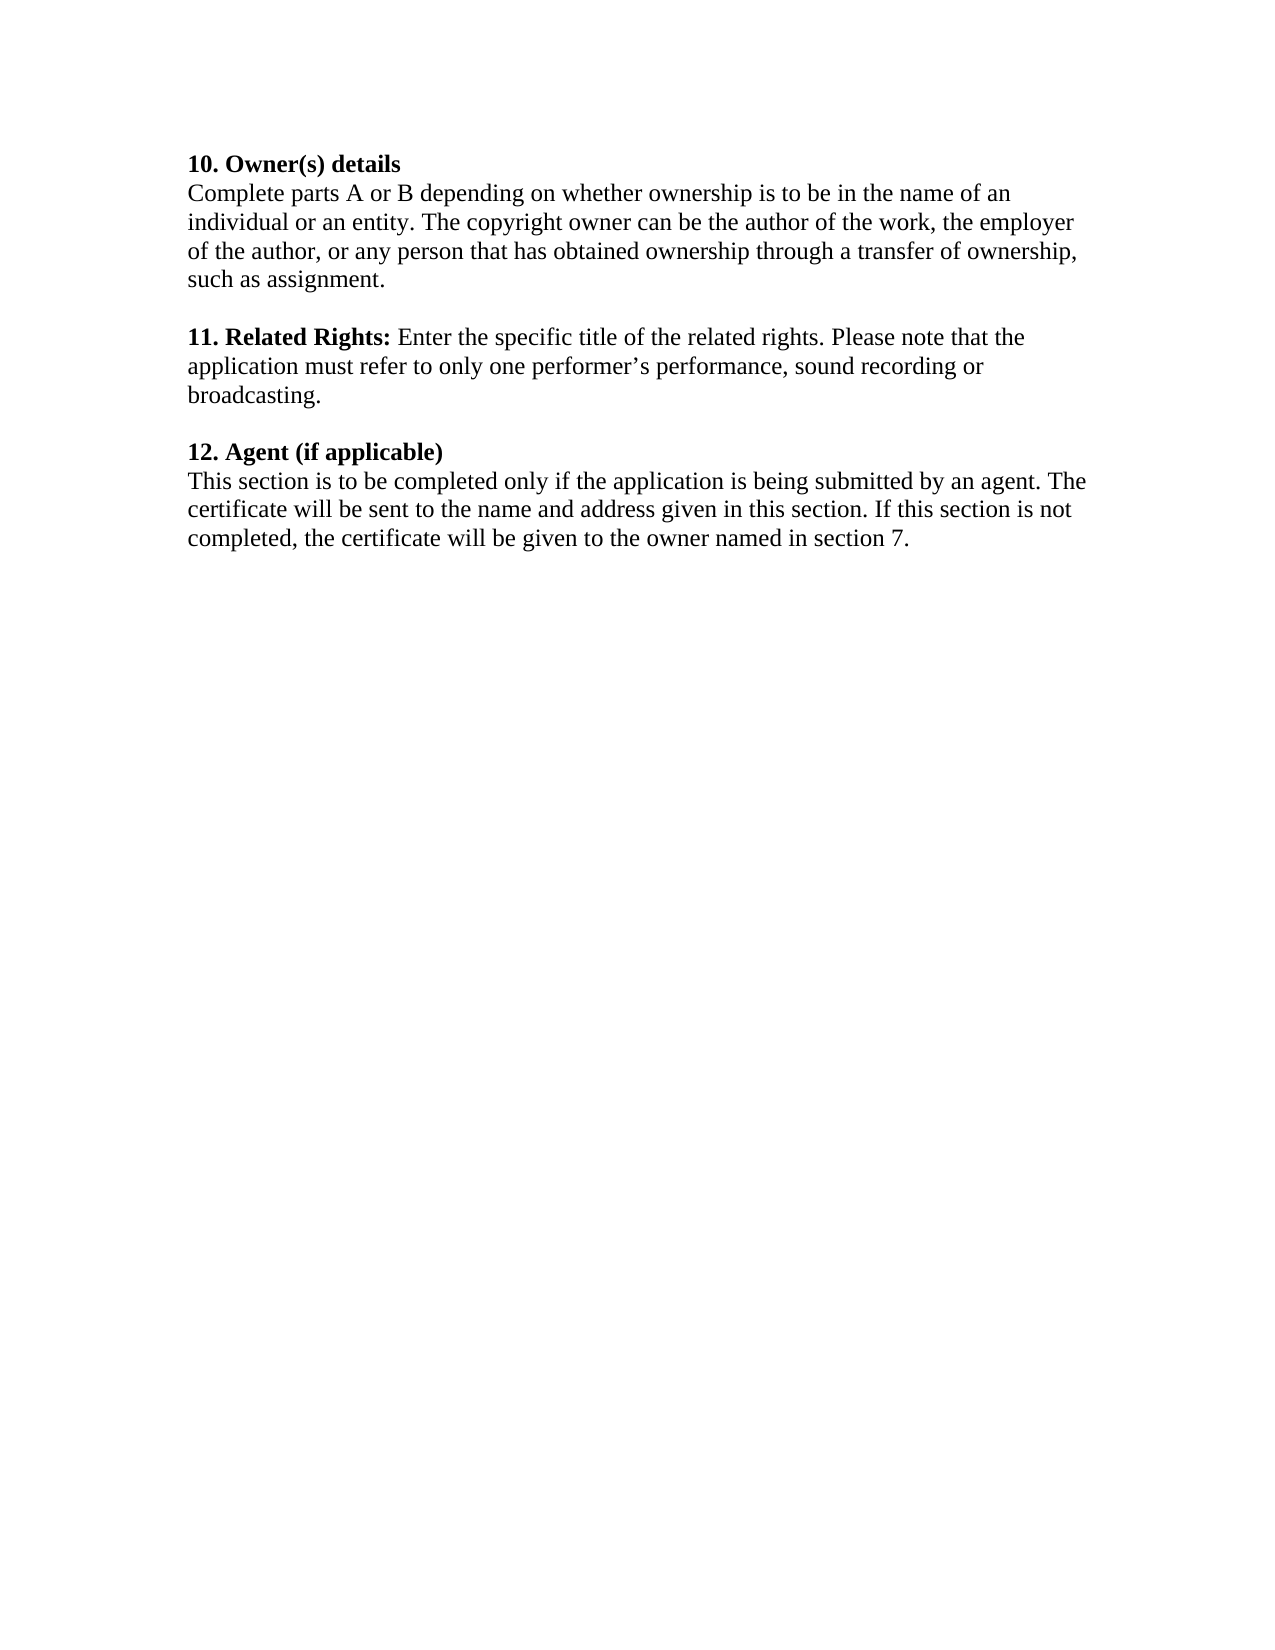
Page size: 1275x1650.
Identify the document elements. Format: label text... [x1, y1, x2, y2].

text Complete parts A or B depending on whether ownership is to be in the name of an individual or an entity. The copyright owner can be the author of the work, the employer of the author, or any person that has obtained ownership through a transfer of ownership, such as assignment. [187, 178, 1080, 293]
list Related Rights: Enter the specific title of the related rights. Please note that the application must refer to only one performer’s performance, sound recording or broadcasting. [187, 322, 1025, 408]
subtitle Owner(s) details [187, 149, 1098, 178]
subtitle Agent (if applicable) [187, 437, 1098, 466]
text This section is to be completed only if the application is being submitted by an agent. The certificate will be sent to the name and address given in this section. If this section is not completed, the certificate will be given to the owner named in section 7. [187, 466, 1089, 552]
